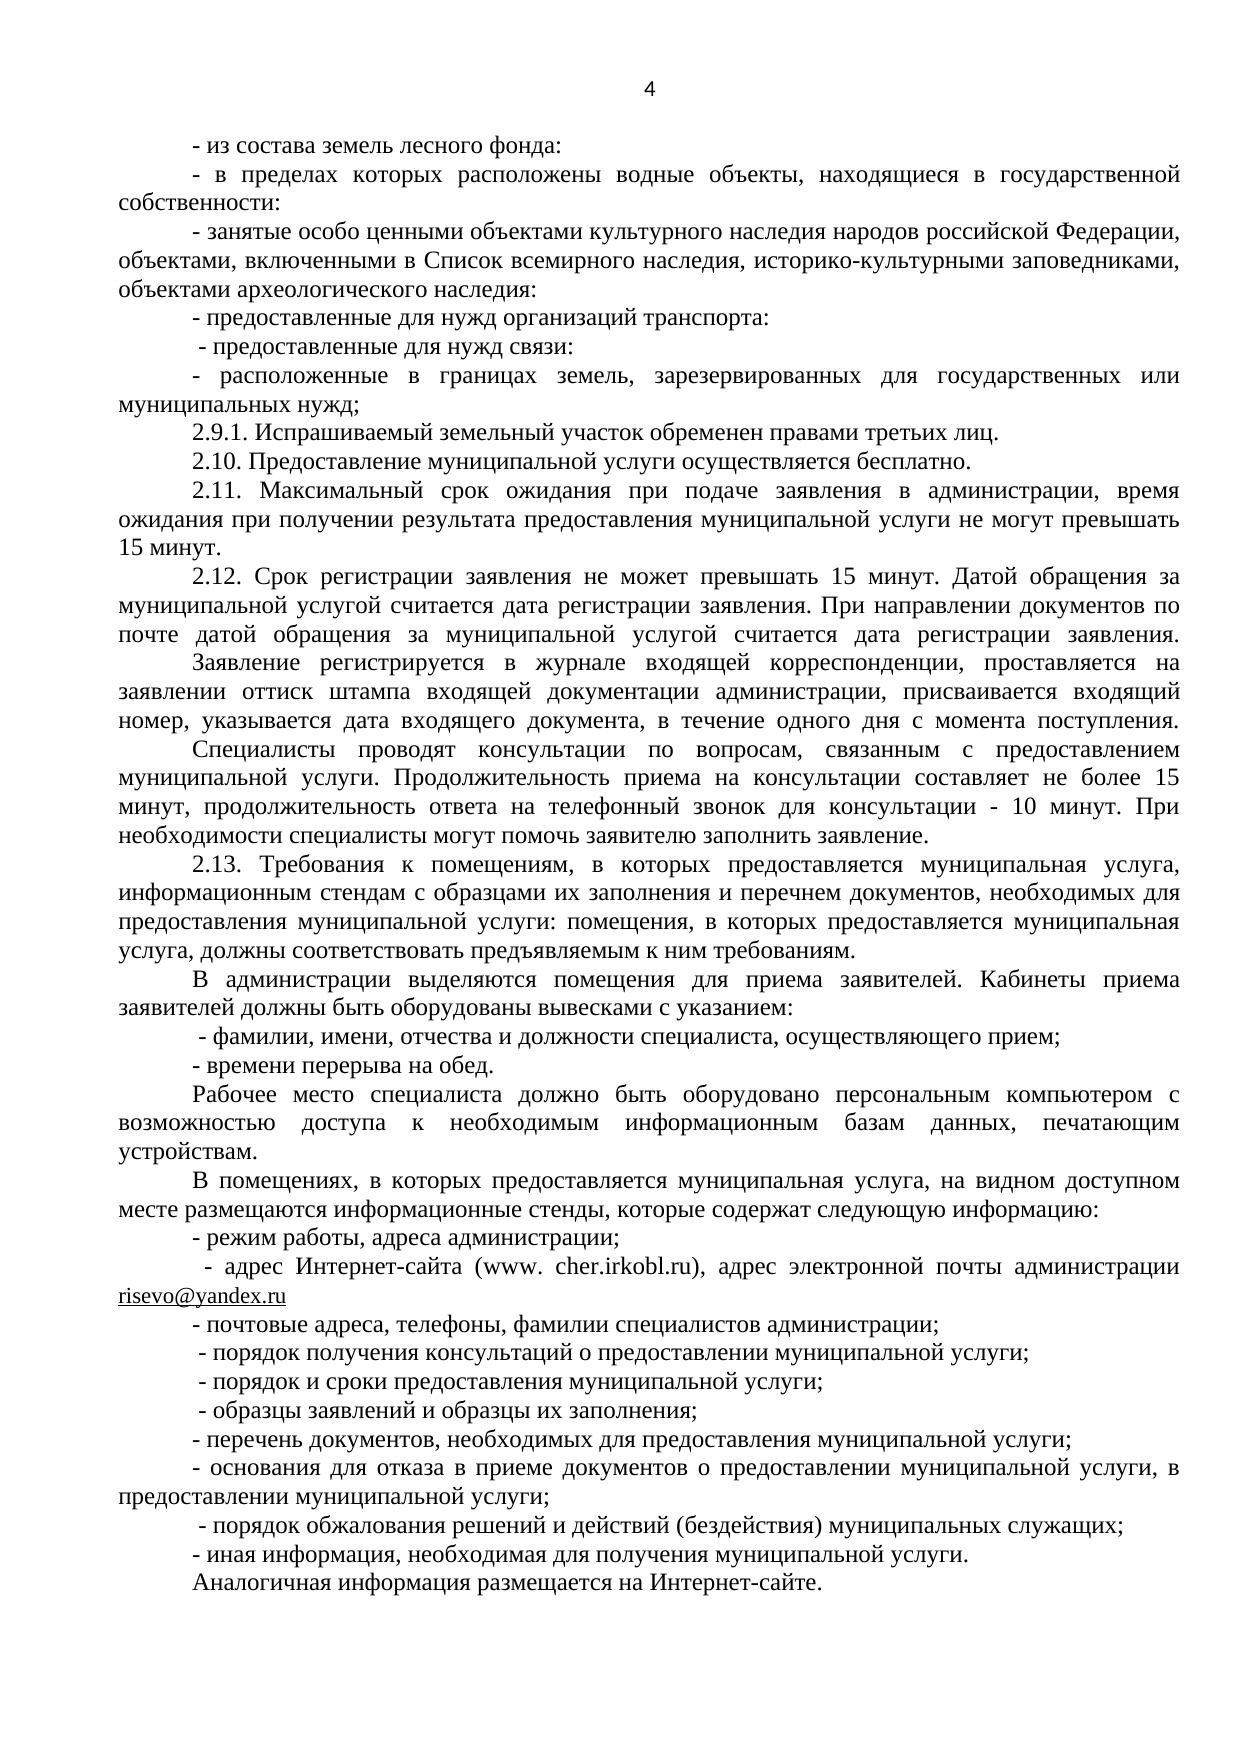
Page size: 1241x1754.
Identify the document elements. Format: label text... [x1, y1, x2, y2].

text 2.10. Предоставление муниципальной услуги осуществляется бесплатно. [118, 446, 1181, 475]
text - занятые особо ценными объектами культурного наследия народов российской Федерации, объектами, включенными в Список всемирного наследия, историко-культурными заповедниками, объектами археологического наследия: [118, 216, 1181, 302]
text - образцы заявлений и образцы их заполнения; [118, 1395, 1181, 1424]
text - времени перерыва на обед. [118, 1050, 1181, 1079]
text - в пределах которых расположены водные объекты, находящиеся в государственной собственности: [118, 159, 1181, 216]
text Аналогичная информация размещается на Интернет-сайте. [118, 1567, 1181, 1596]
text - предоставленные для нужд организаций транспорта: [118, 302, 1181, 331]
text - иная информация, необходимая для получения муниципальной услуги. [118, 1539, 1181, 1567]
text 2.12. Срок регистрации заявления не может превышать 15 минут. Датой обращения за муниципальной услугой считается дата регистрации заявления. При направлении документов по почте датой обращения за муниципальной услугой считается дата регистрации заявления. Заявление регистрируется в журнале входящей корреспонденции, проставляется на заявлении оттиск штампа входящей документации администрации, присваивается входящий номер, указывается дата входящего документа, в течение одного дня с момента поступления. Специалисты проводят консультации по вопросам, связанным с предоставлением муниципальной услуги. Продолжительность приема на консультации составляет не более 15 минут, продолжительность ответа на телефонный звонок для консультации - 10 минут. При необходимости специалисты могут помочь заявителю заполнить заявление. [118, 561, 1181, 849]
text - порядок обжалования решений и действий (бездействия) муниципальных служащих; [118, 1510, 1181, 1539]
text - режим работы, адреса администрации; [118, 1222, 1181, 1251]
text - адрес Интернет-сайта (www. cher.irkobl.ru), адрес электронной почты администрации risevo@yandex.ru [118, 1251, 1181, 1309]
text В администрации выделяются помещения для приема заявителей. Кабинеты приема заявителей должны быть оборудованы вывесками с указанием: [118, 964, 1181, 1021]
text 2.13. Требования к помещениям, в которых предоставляется муниципальная услуга, информационным стендам с образцами их заполнения и перечнем документов, необходимых для предоставления муниципальной услуги: помещения, в которых предоставляется муниципальная услуга, должны соответствовать предъявляемым к ним требованиям. [118, 849, 1181, 964]
text - порядок получения консультаций о предоставлении муниципальной услуги; [118, 1337, 1181, 1366]
text В помещениях, в которых предоставляется муниципальная услуга, на видном доступном месте размещаются информационные стенды, которые содержат следующую информацию: [118, 1165, 1181, 1222]
text - фамилии, имени, отчества и должности специалиста, осуществляющего прием; [118, 1021, 1181, 1050]
text - предоставленные для нужд связи: [118, 331, 1181, 360]
text Рабочее место специалиста должно быть оборудовано персональным компьютером с возможностью доступа к необходимым информационным базам данных, печатающим устройствам. [118, 1079, 1181, 1165]
text - порядок и сроки предоставления муниципальной услуги; [118, 1366, 1181, 1395]
text - перечень документов, необходимых для предоставления муниципальной услуги; [118, 1424, 1181, 1452]
text 2.9.1. Испрашиваемый земельный участок обременен правами третьих лиц. [118, 417, 1181, 446]
text - основания для отказа в приеме документов о предоставлении муниципальной услуги, в предоставлении муниципальной услуги; [118, 1452, 1181, 1510]
text - почтовые адреса, телефоны, фамилии специалистов администрации; [118, 1309, 1181, 1337]
text - из состава земель лесного фонда: [118, 130, 1181, 159]
text 2.11. Максимальный срок ожидания при подаче заявления в администрации, время ожидания при получении результата предоставления муниципальной услуги не могут превышать 15 минут. [118, 475, 1181, 561]
text - расположенные в границах земель, зарезервированных для государственных или муниципальных нужд; [118, 360, 1181, 417]
